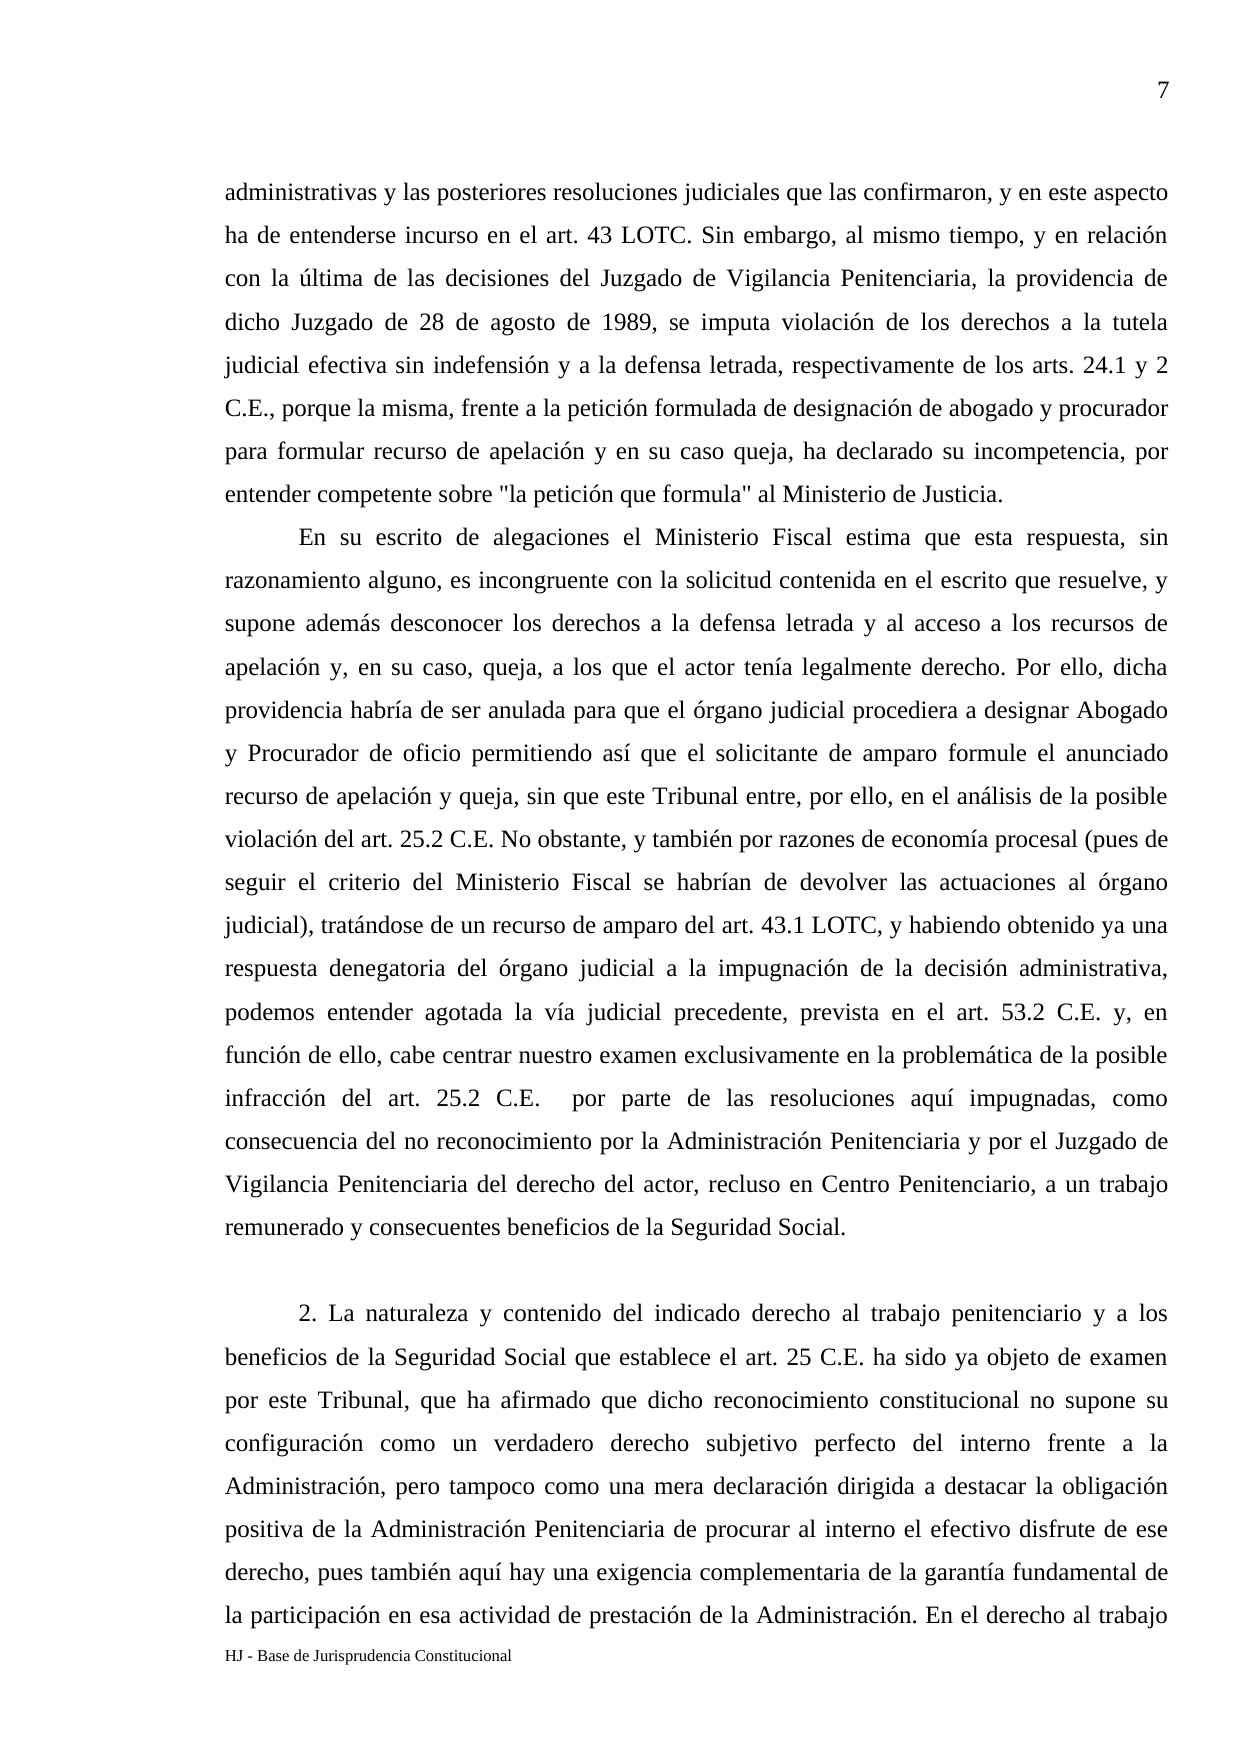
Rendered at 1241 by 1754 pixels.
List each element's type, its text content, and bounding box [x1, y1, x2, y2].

text En su escrito de alegaciones el Ministerio Fiscal estima que esta respuesta, sin razonamiento alguno, es incongruente con la solicitud contenida en el escrito que resuelve, y supone además desconocer los derechos a la defensa letrada y al acceso a los recursos de apelación y, en su caso, queja, a los que el actor tenía legalmente derecho. Por ello, dicha providencia habría de ser anulada para que el órgano judicial procediera a designar Abogado y Procurador de oficio permitiendo así que el solicitante de amparo formule el anunciado recurso de apelación y queja, sin que este Tribunal entre, por ello, en el análisis de la posible violación del art. 25.2 C.E. No obstante, y también por razones de economía procesal (pues de seguir el criterio del Ministerio Fiscal se habrían de devolver las actuaciones al órgano judicial), tratándose de un recurso de amparo del art. 43.1 LOTC, y habiendo obtenido ya una respuesta denegatoria del órgano judicial a la impugnación de la decisión administrativa, podemos entender agotada la vía judicial precedente, prevista en el art. 53.2 C.E. y, en función de ello, cabe centrar nuestro examen exclusivamente en la problemática de la posible infracción del art. 25.2 C.E. por parte de las resoluciones aquí impugnadas, como consecuencia del no reconocimiento por la Administración Penitenciaria y por el Juzgado de Vigilancia Penitenciaria del derecho del actor, recluso en Centro Penitenciario, a un trabajo remunerado y consecuentes beneficios de la Seguridad Social. [224, 522, 1169, 1241]
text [224, 177, 1169, 508]
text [224, 1298, 1169, 1629]
